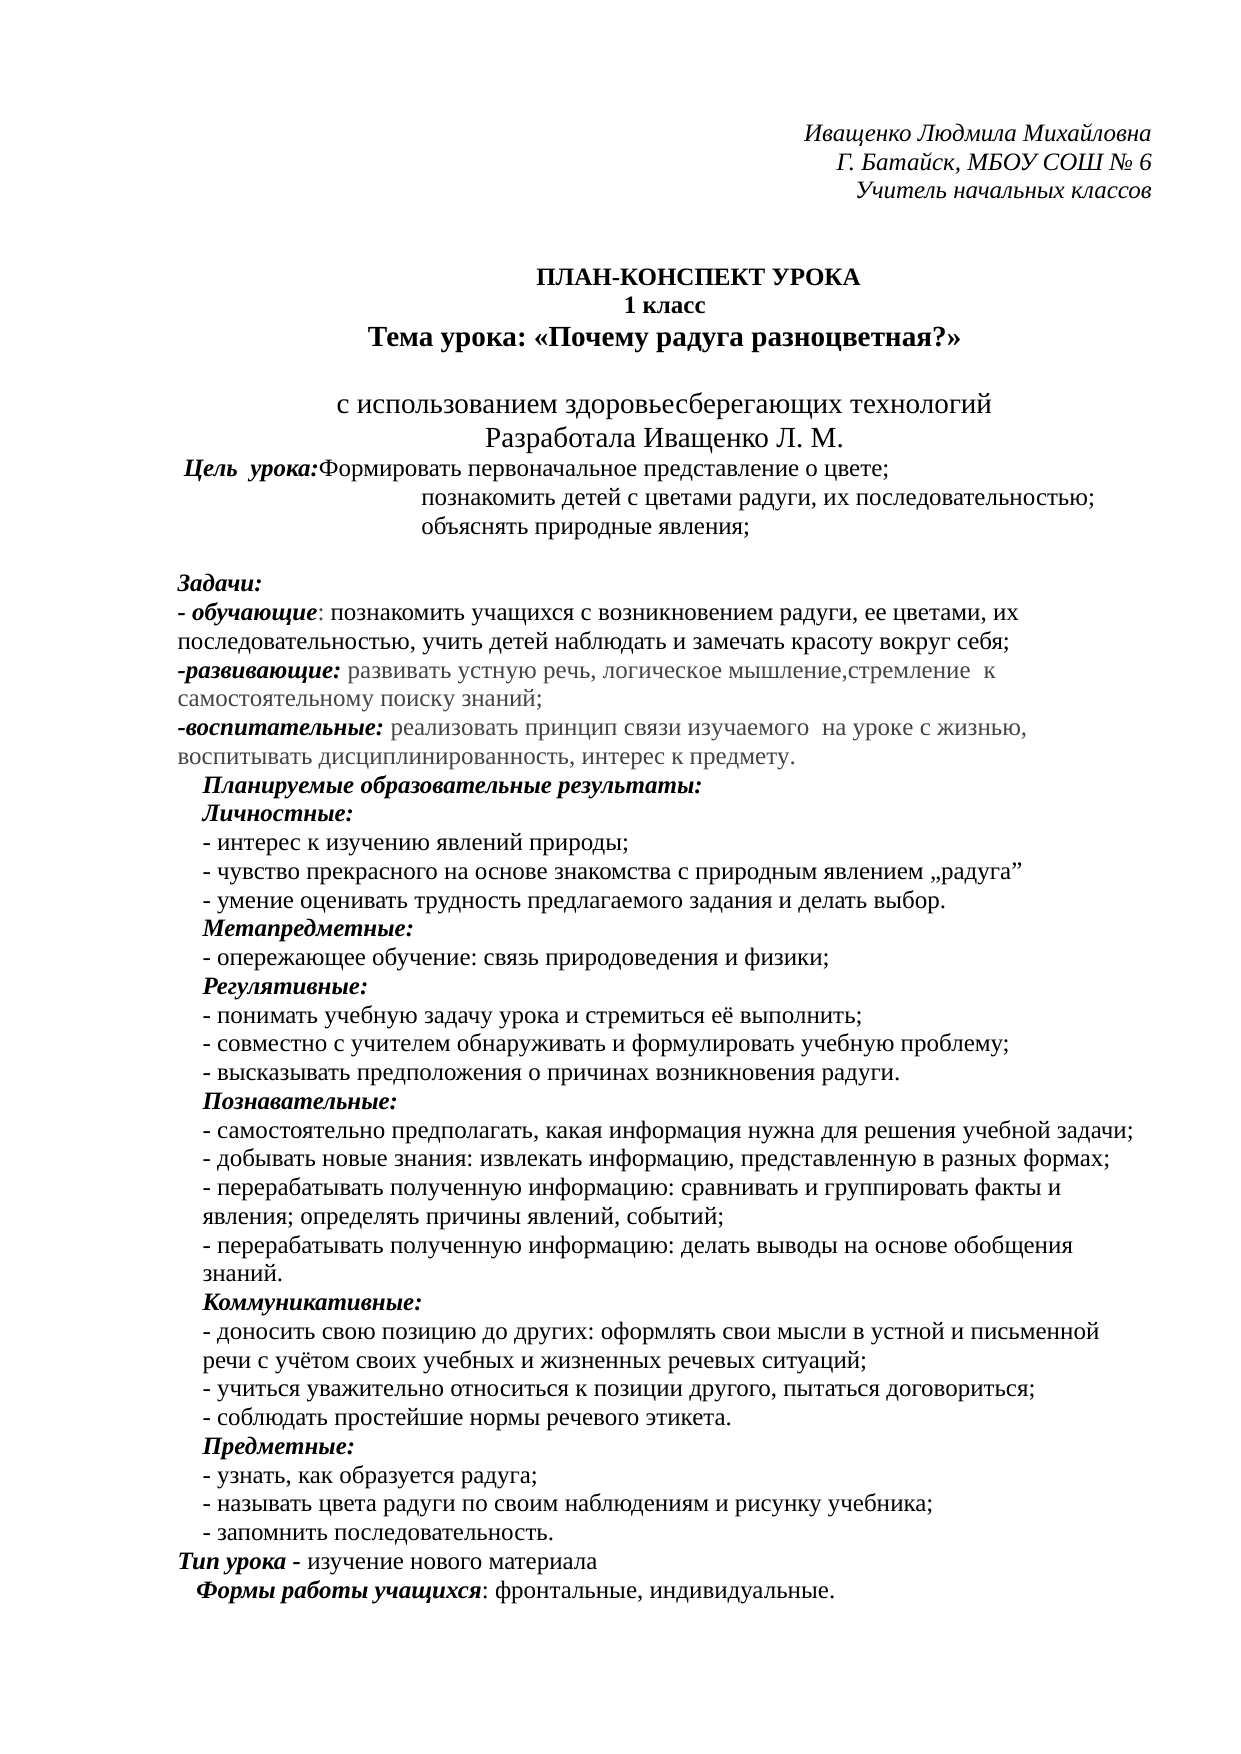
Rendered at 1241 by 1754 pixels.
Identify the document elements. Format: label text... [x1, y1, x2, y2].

text Учитель начальных классов [177, 176, 1152, 204]
text - совместно с учителем обнаруживать и формулировать учебную проблему; [202, 1028, 1152, 1057]
text Коммуникативные: [202, 1287, 1152, 1316]
text Г. Батайск, МБОУ СОШ № 6 [177, 147, 1152, 176]
text - обучающие: познакомить учащихся с возникновением радуги, ее цветами, их последовательностью, учить детей наблюдать и замечать красоту вокруг себя; [177, 597, 1152, 655]
text - добывать новые знания: извлекать информацию, представленную в разных формах; [202, 1143, 1152, 1172]
text Познавательные: [202, 1086, 1152, 1115]
text - запомнить последовательность. [202, 1517, 1152, 1546]
text - доносить свою позицию до других: оформлять свои мысли в устной и письменной речи с учётом своих учебных и жизненных речевых ситуаций; [202, 1316, 1152, 1373]
text - интерес к изучению явлений природы; [202, 827, 1152, 856]
text познакомить детей с цветами радуги, их последовательностью; [177, 482, 1152, 511]
text - чувство прекрасного на основе знакомства с природным явлением „радуга” [202, 856, 1152, 885]
text - перерабатывать полученную информацию: сравнивать и группировать факты и явления; определять причины явлений, событий; [202, 1172, 1152, 1230]
text - умение оценивать трудность предлагаемого задания и делать выбор. [202, 885, 1152, 913]
text Цель урока:Формировать первоначальное представление о цвете; [177, 453, 1152, 482]
text Тема урока: «Почему радуга разноцветная?» [177, 319, 1152, 353]
text с использованием здоровьесберегающих технологий [177, 386, 1152, 420]
text Задачи: [177, 568, 1152, 597]
text - опережающее обучение: связь природоведения и физики; [202, 942, 1152, 971]
text - учиться уважительно относиться к позиции другого, пытаться договориться; [202, 1373, 1152, 1402]
text Тип урока - изучение нового материала [177, 1546, 1152, 1575]
text Формы работы учащихся: фронтальные, индивидуальные. [177, 1575, 1152, 1603]
text - называть цвета радуги по своим наблюдениям и рисунку учебника; [202, 1488, 1152, 1517]
text - перерабатывать полученную информацию: делать выводы на основе обобщения знаний. [202, 1230, 1152, 1287]
text - высказывать предположения о причинах возникновения радуги. [202, 1057, 1152, 1086]
text Предметные: [202, 1431, 1152, 1460]
text - понимать учебную задачу урока и стремиться её выполнить; [202, 1000, 1152, 1028]
text - узнать, как образуется радуга; [202, 1460, 1152, 1488]
text ПЛАН-КОНСПЕКТ УРОКА 1 класс [177, 262, 1152, 319]
text Метапредметные: [202, 913, 1152, 942]
text объяснять природные явления; [177, 511, 1152, 540]
text Планируемые образовательные результаты: Личностные: [202, 770, 1152, 827]
text Иващенко Людмила Михайловна [177, 118, 1152, 147]
text -воспитательные: реализовать принцип связи изучаемого на уроке с жизнью, воспитывать дисциплинированность, интерес к предмету. [177, 712, 1152, 770]
text Разработала Иващенко Л. М. [177, 420, 1152, 453]
text -развивающие: развивать устную речь, логическое мышление,стремление к самостоятельному поиску знаний; [177, 655, 1152, 712]
text Регулятивные: [202, 971, 1152, 1000]
text - самостоятельно предполагать, какая информация нужна для решения учебной задачи; [202, 1115, 1152, 1143]
text - соблюдать простейшие нормы речевого этикета. [202, 1402, 1152, 1431]
